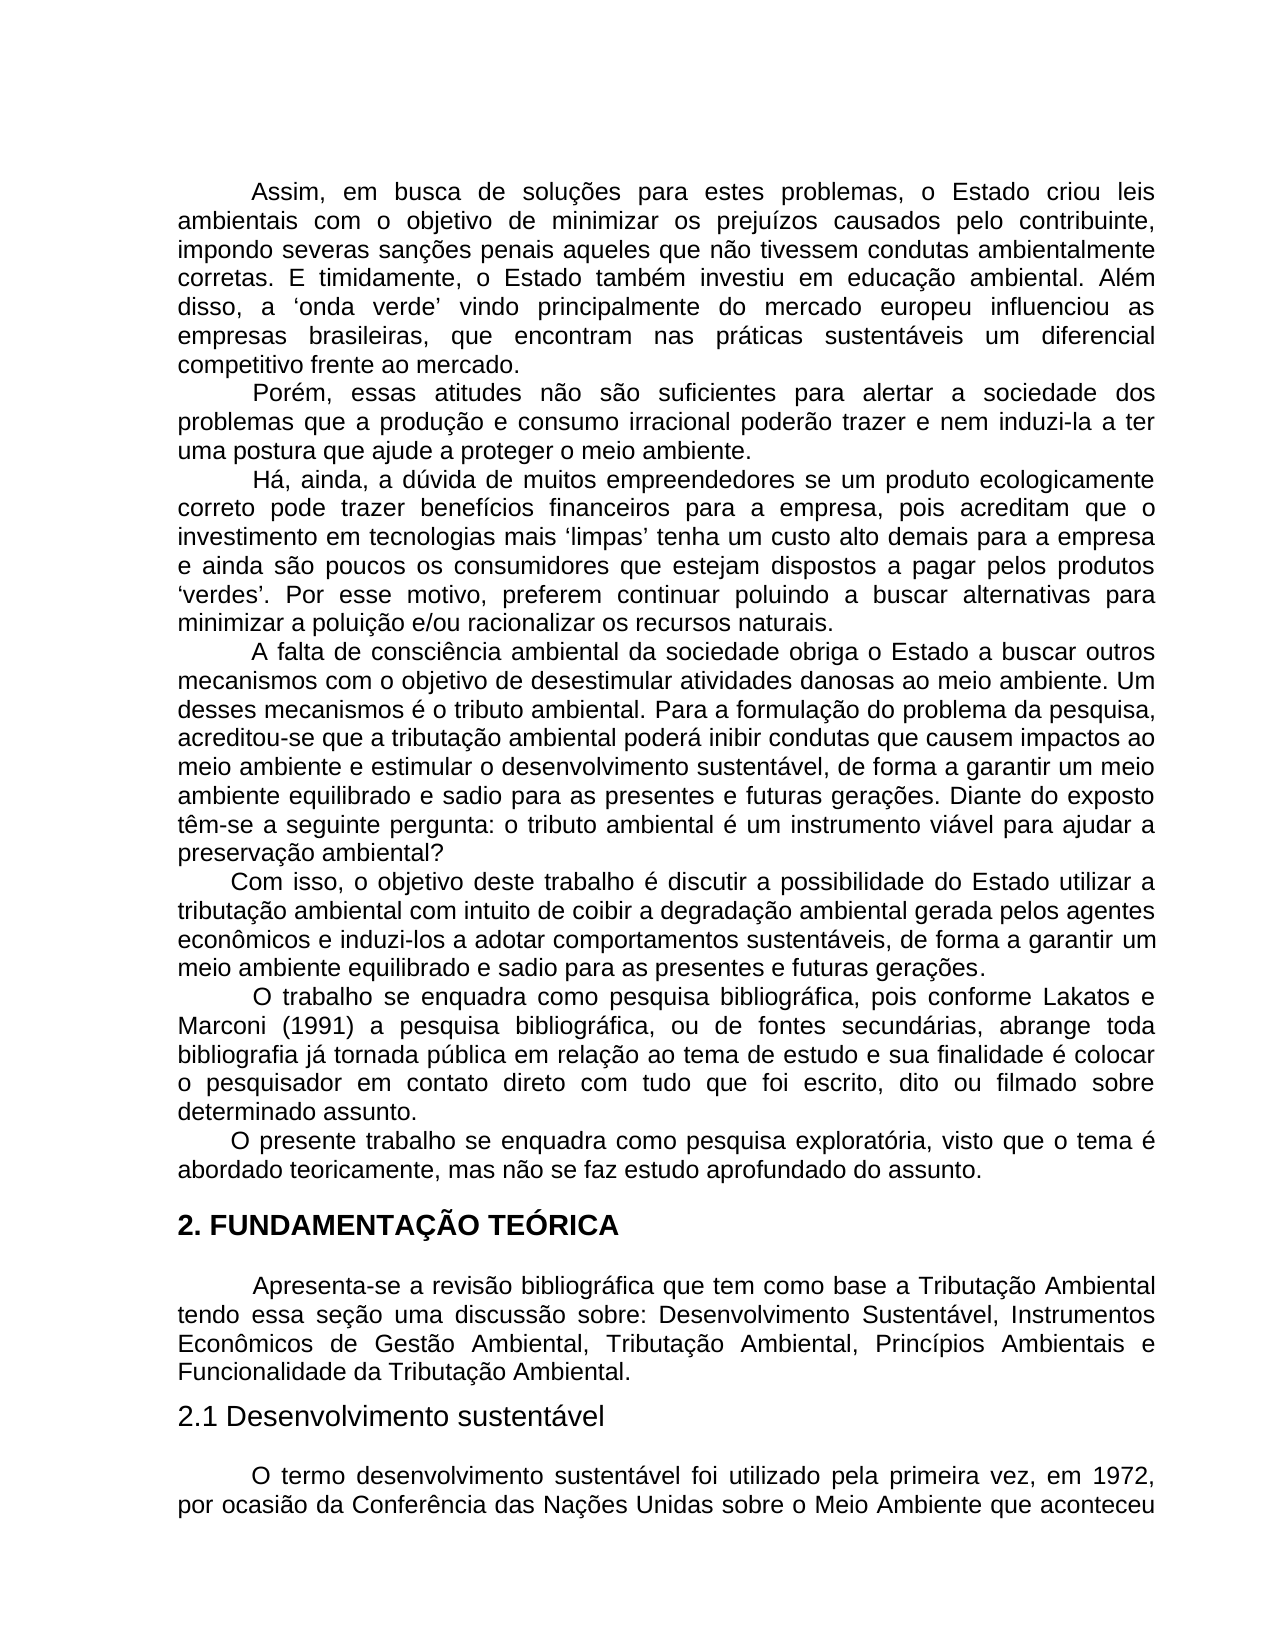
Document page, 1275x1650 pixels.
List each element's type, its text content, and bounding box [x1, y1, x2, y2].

text O presente trabalho se enquadra como pesquisa exploratória, visto que o tema é abordado teoricamente, mas não se faz estudo aprofundado do assunto. [177, 1126, 1157, 1183]
text Assim, em busca de soluções para estes problemas, o Estado criou leis ambientais com o objetivo de minimizar os prejuízos causados pelo contribuinte, impondo severas sanções penais aqueles que não tivessem condutas ambientalmente corretas. E timidamente, o Estado também investiu em educação ambiental. Além disso, a ‘onda verde’ vindo principalmente do mercado europeu influenciou as empresas brasileiras, que encontram nas práticas sustentáveis um diferencial competitivo frente ao mercado. [177, 177, 1157, 378]
text Apresenta-se a revisão bibliográfica que tem como base a Tributação Ambiental tendo essa seção uma discussão sobre: Desenvolvimento Sustentável, Instrumentos Econômicos de Gestão Ambiental, Tributação Ambiental, Princípios Ambientais e Funcionalidade da Tributação Ambiental. [177, 1271, 1157, 1386]
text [177, 1461, 1157, 1519]
text Com isso, o objetivo deste trabalho é discutir a possibilidade do Estado utilizar a tributação ambiental com intuito de coibir a degradação ambiental gerada pelos agentes econômicos e induzi-los a adotar comportamentos sustentáveis, de forma a garantir um meio ambiente equilibrado e sadio para as presentes e futuras gerações. [177, 867, 1157, 982]
subtitle 2.1 Desenvolvimento sustentável [177, 1399, 1157, 1432]
list Porém, essas atitudes não são suficientes para alertar a sociedade dos problemas que a produção e consumo irracional poderão trazer e nem induzi-la a ter uma postura que ajude a proteger o meio ambiente. [177, 378, 1157, 465]
text A falta de consciência ambiental da sociedade obriga o Estado a buscar outros mecanismos com o objetivo de desestimular atividades danosas ao meio ambiente. Um desses mecanismos é o tributo ambiental. Para a formulação do problema da pesquisa, acreditou-se que a tributação ambiental poderá inibir condutas que causem impactos ao meio ambiente e estimular o desenvolvimento sustentável, de forma a garantir um meio ambiente equilibrado e sadio para as presentes e futuras gerações. Diante do exposto têm-se a seguinte pergunta: o tributo ambiental é um instrumento viável para ajudar a preservação ambiental? [177, 637, 1157, 867]
subtitle 2. FUNDAMENTAÇÃO TEÓRICA [177, 1208, 1157, 1242]
list Há, ainda, a dúvida de muitos empreendedores se um produto ecologicamente correto pode trazer benefícios financeiros para a empresa, pois acreditam que o investimento em tecnologias mais ‘limpas’ tenha um custo alto demais para a empresa e ainda são poucos os consumidores que estejam dispostos a pagar pelos produtos ‘verdes’. Por esse motivo, preferem continuar poluindo a buscar alternativas para minimizar a poluição e/ou racionalizar os recursos naturais. [177, 465, 1157, 637]
text O trabalho se enquadra como pesquisa bibliográfica, pois conforme Lakatos e Marconi (1991) a pesquisa bibliográfica, ou de fontes secundárias, abrange toda bibliografia já tornada pública em relação ao tema de estudo e sua finalidade é colocar o pesquisador em contato direto com tudo que foi escrito, dito ou filmado sobre determinado assunto. [177, 982, 1157, 1126]
